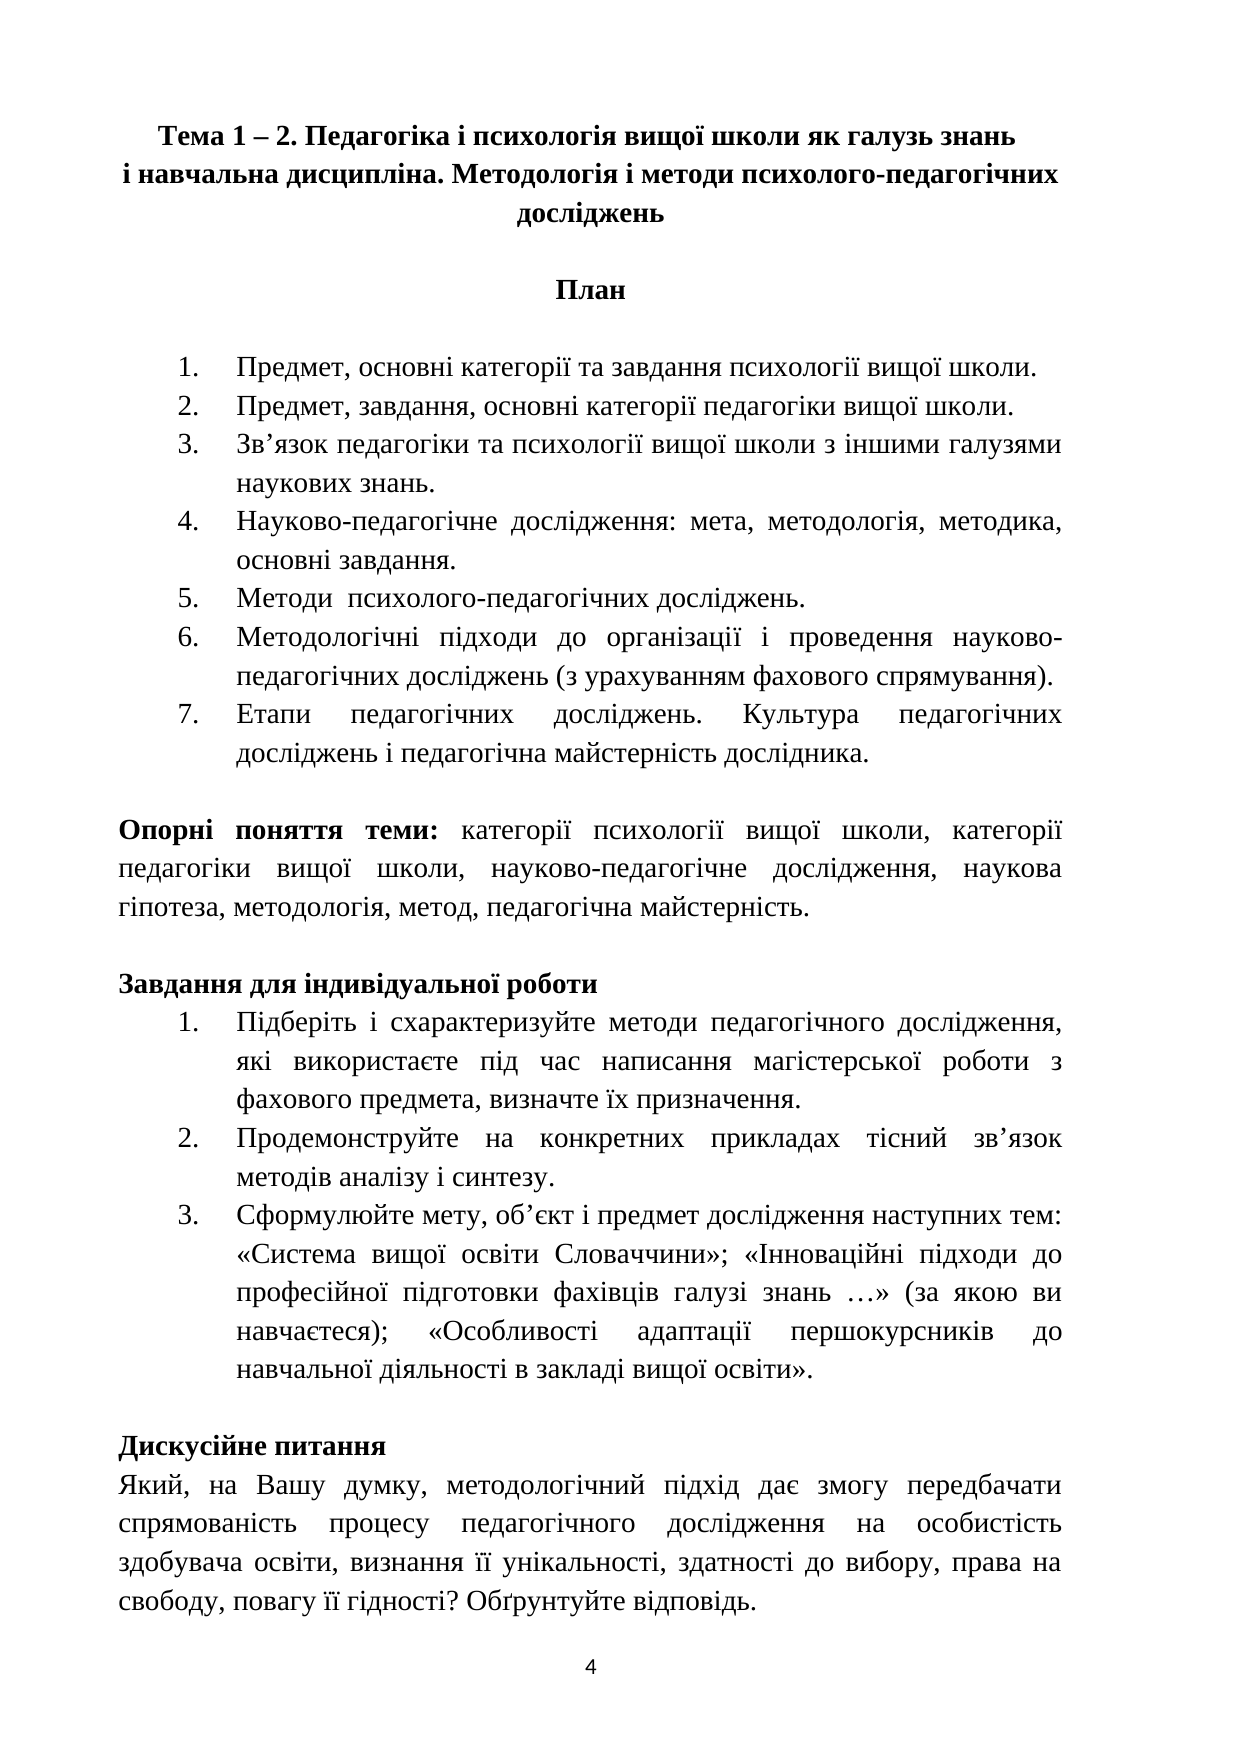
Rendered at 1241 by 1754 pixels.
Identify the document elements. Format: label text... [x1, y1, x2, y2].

text План [118, 272, 1063, 306]
list Підберіть і схарактеризуйте методи педагогічного дослідження, які використаєте під час написання магістерської роботи з фахового предмета, визначте їх призначення. [177, 1004, 1063, 1115]
list Предмет, основні категорії та завдання психології вищої школи. [177, 349, 1063, 383]
text Тема 1 – 2. Педагогіка і психологія вищої школи як галузь знань і навчальна дисципліна. Методологія і методи психолого-педагогічних досліджень [118, 118, 1063, 229]
list Зв’язок педагогіки та психології вищої школи з іншими галузями наукових знань. [177, 426, 1063, 498]
list Продемонструйте на конкретних прикладах тісний зв’язок методів аналізу і синтезу. [177, 1120, 1063, 1192]
list Методи психолого-педагогічних досліджень. [177, 581, 1063, 614]
list Етапи педагогічних досліджень. Культура педагогічних досліджень і педагогічна майстерність дослідника. [177, 696, 1063, 768]
text Завдання для індивідуальної роботи [118, 966, 1063, 999]
list Науково-педагогічне дослідження: мета, методологія, методика, основні завдання. [177, 503, 1063, 576]
text Опорні поняття теми: категорії психології вищої школи, категорії педагогіки вищої школи, науково-педагогічне дослідження, наукова гіпотеза, методологія, метод, педагогічна майстерність. [118, 812, 1063, 922]
list Методологічні підходи до організації і проведення науково-педагогічних досліджень (з урахуванням фахового спрямування). [177, 619, 1063, 691]
list Предмет, завдання, основні категорії педагогіки вищої школи. [177, 388, 1063, 421]
text Який, на Вашу думку, методологічний підхід дає змогу передбачати спрямованість процесу педагогічного дослідження на особистість здобувача освіти, визнання її унікальності, здатності до вибору, права на свободу, повагу її гідності? Обґрунтуйте відповідь. [118, 1467, 1063, 1616]
text Дискусійне питання [118, 1428, 1063, 1462]
list Сформулюйте мету, об’єкт і предмет дослідження наступних тем: «Система вищої освіти Словаччини»; «Інноваційні підходи до професійної підготовки фахівців галузі знань …» (за якою ви навчаєтеся); «Особливості адаптації першокурсників до навчальної діяльності в закладі вищої освіти». [177, 1197, 1063, 1385]
